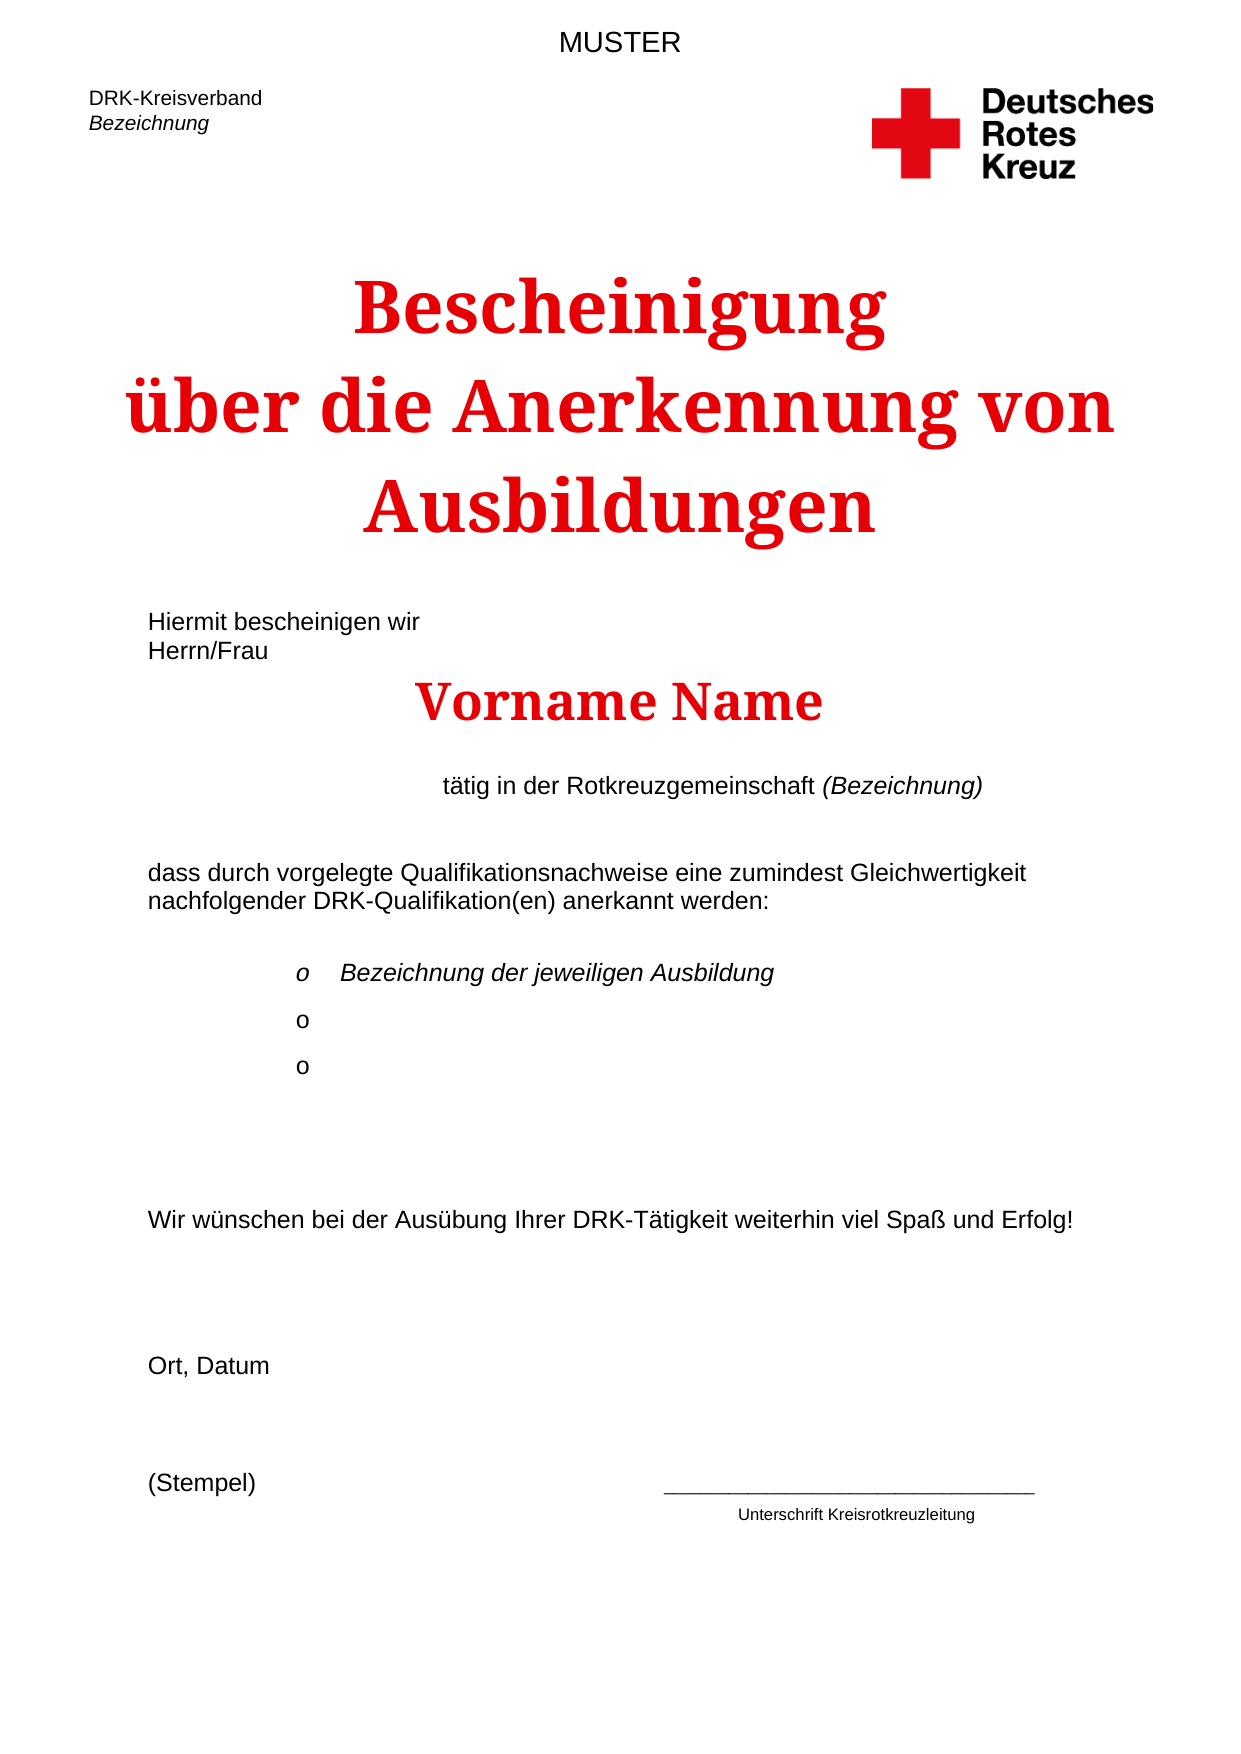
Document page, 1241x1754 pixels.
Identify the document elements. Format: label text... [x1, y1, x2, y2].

text Bescheinigung [89, 255, 1152, 355]
text dass durch vorgelegte Qualifikationsnachweise eine zumindest Gleichwertigkeit nachfolgender DRK-Qualifikation(en) anerkannt werden: [148, 858, 1092, 915]
text Ausbildungen [89, 454, 1152, 553]
picture [872, 88, 1154, 179]
text Wir wünschen bei der Ausübung Ihrer DRK-Tätigkeit weiterhin viel Spaß und Erfolg! [148, 1205, 1092, 1234]
text tätig in der Rotkreuzgemeinschaft (Bezeichnung) [369, 771, 1092, 800]
text Unterschrift Kreisrotkreuzleitung [590, 1497, 1092, 1526]
text über die Anerkennung von [89, 355, 1152, 454]
list Bezeichnung der jeweiligen Ausbildung [295, 958, 1092, 989]
text DRK-Kreisverband Bezeichnung [89, 86, 1092, 136]
text (Stempel) ________________________________________ [148, 1468, 1092, 1497]
text Hiermit bescheinigen wir Herrn/Frau [148, 607, 1092, 665]
text Ort, Datum [148, 1351, 1092, 1380]
text Vorname Name [148, 665, 1092, 736]
